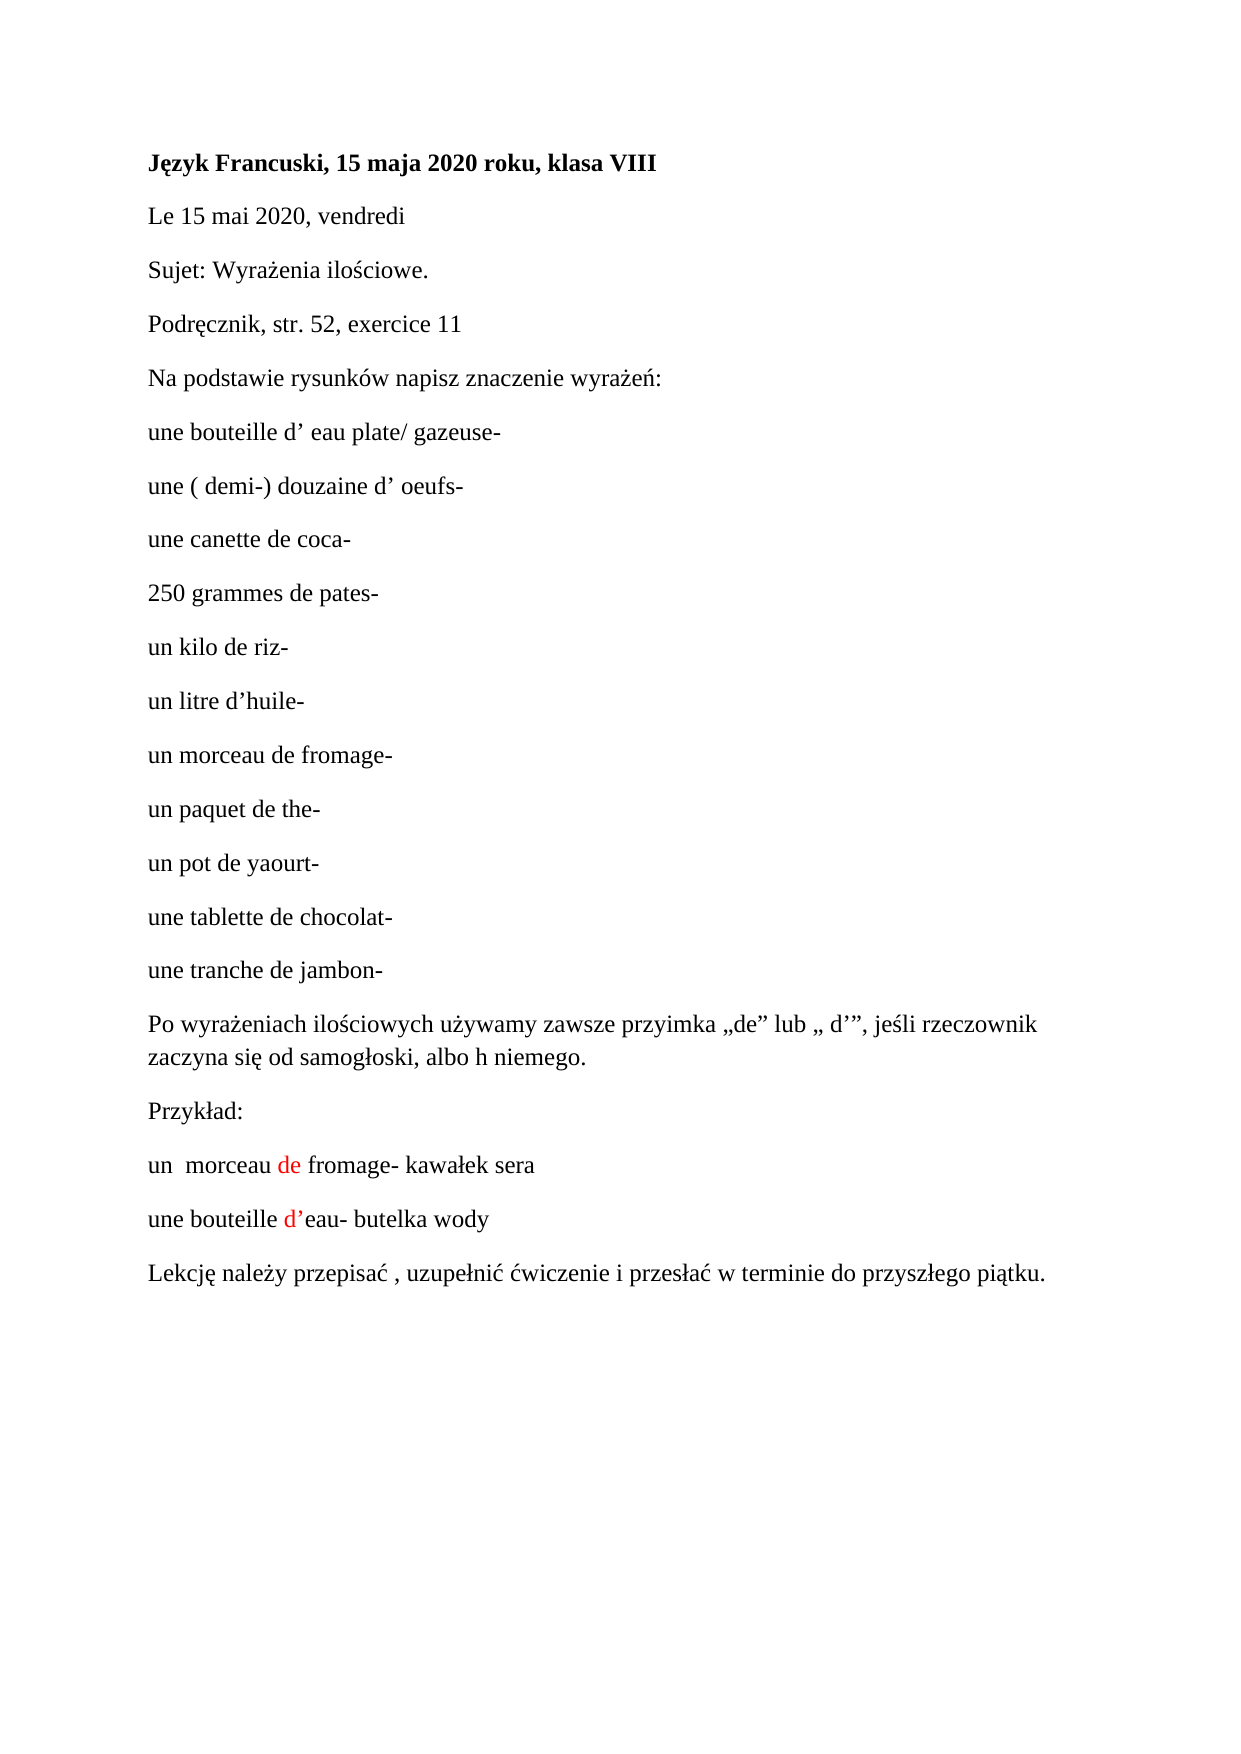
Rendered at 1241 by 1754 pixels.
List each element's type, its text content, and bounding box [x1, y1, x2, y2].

text Le 15 mai 2020, vendredi [148, 201, 1093, 230]
text Przykład: [148, 1096, 1093, 1125]
text une ( demi-) douzaine d’ oeufs- [148, 471, 1093, 499]
text un kilo de riz- [148, 632, 1093, 661]
text un litre d’huile- [148, 686, 1093, 715]
text Podręcznik, str. 52, exercice 11 [148, 309, 1093, 338]
text une bouteille d’eau- butelka wody [148, 1204, 1093, 1233]
text Sujet: Wyrażenia ilościowe. [148, 255, 1093, 284]
text un morceau de fromage- [148, 740, 1093, 769]
text un morceau de fromage- kawałek sera [148, 1150, 1093, 1179]
text une tranche de jambon- [148, 955, 1093, 984]
text un paquet de the- [148, 794, 1093, 823]
text une tablette de chocolat- [148, 902, 1093, 930]
text une bouteille d’ eau plate/ gazeuse- [148, 417, 1093, 446]
text Po wyrażeniach ilościowych używamy zawsze przyimka „de” lub „ d’”, jeśli rzeczownik zaczyna się od samogłoski, albo h niemego. [148, 1009, 1093, 1071]
text Na podstawie rysunków napisz znaczenie wyrażeń: [148, 363, 1093, 392]
text un pot de yaourt- [148, 848, 1093, 876]
text Język Francuski, 15 maja 2020 roku, klasa VIII [148, 148, 1093, 176]
text une canette de coca- [148, 524, 1093, 553]
text Lekcję należy przepisać , uzupełnić ćwiczenie i przesłać w terminie do przyszłego piątku. [148, 1258, 1093, 1286]
text 250 grammes de pates- [148, 578, 1093, 607]
